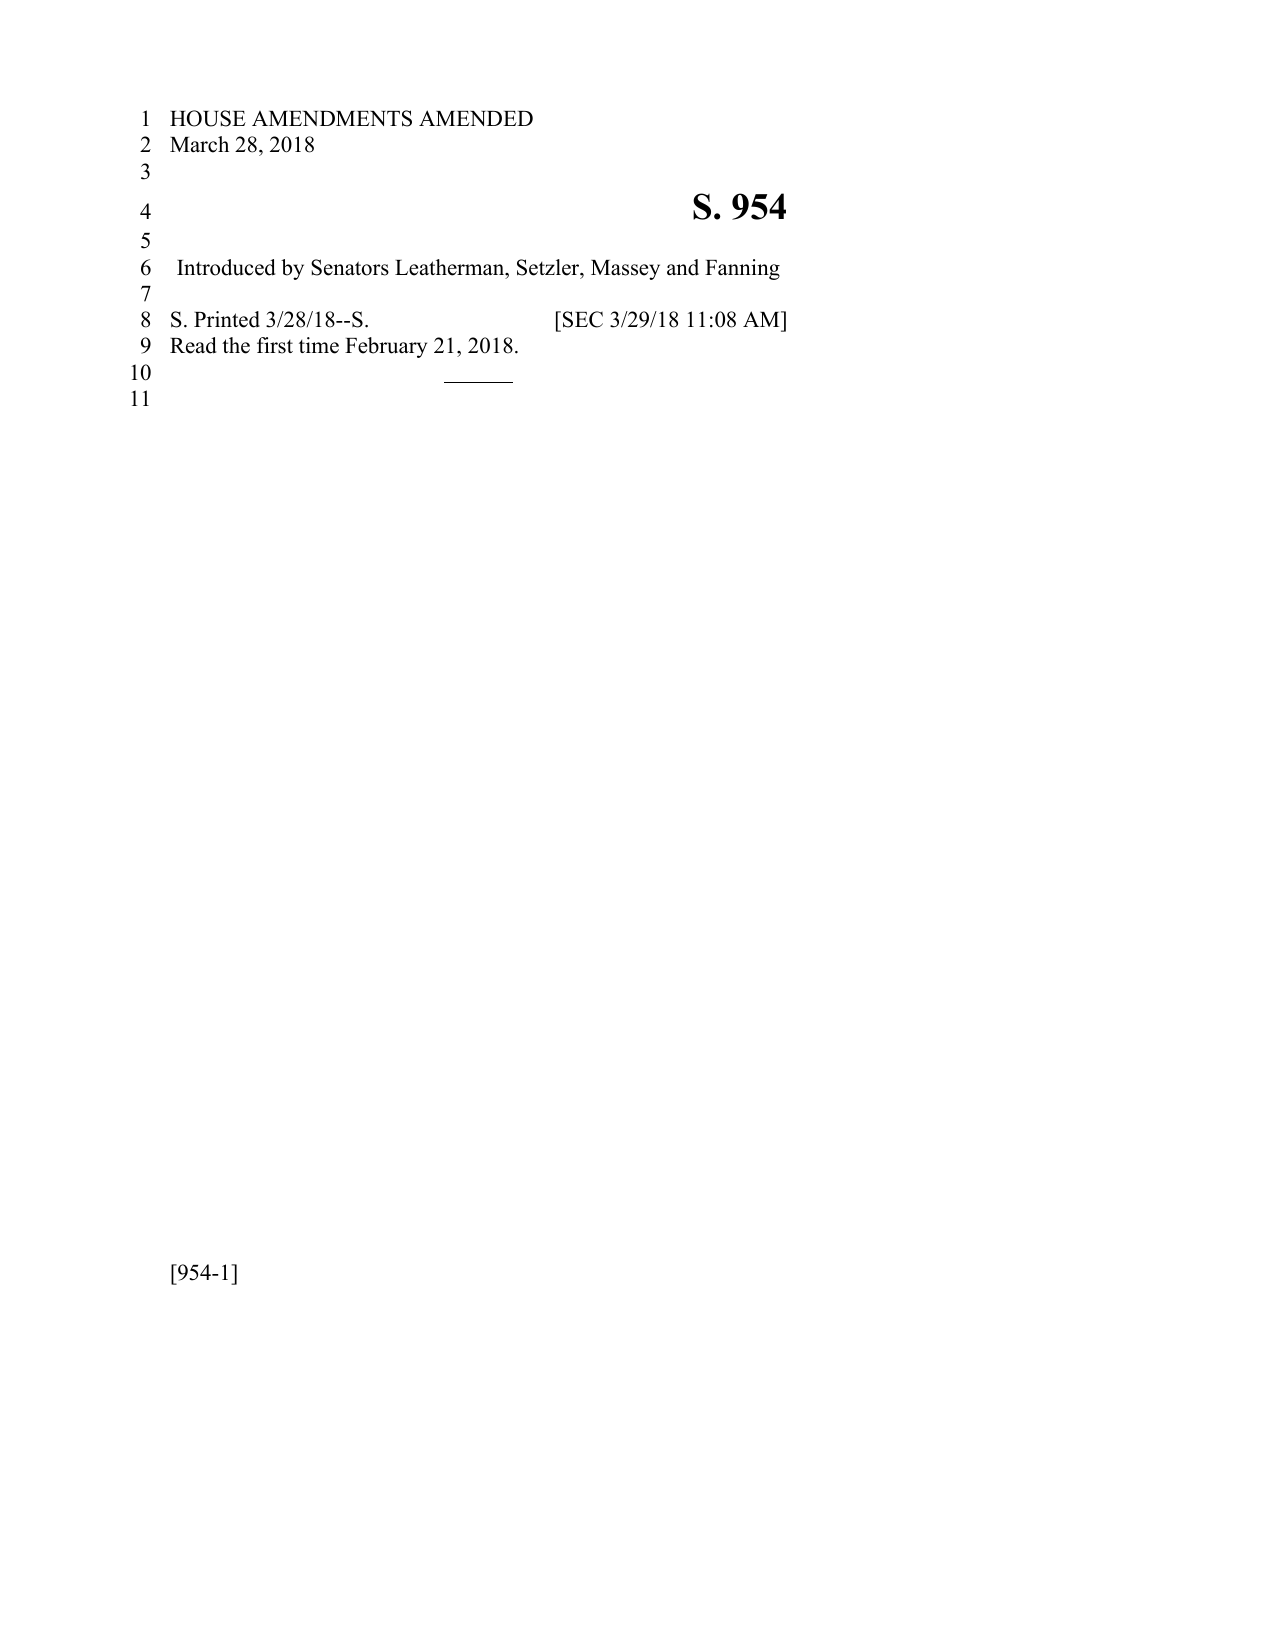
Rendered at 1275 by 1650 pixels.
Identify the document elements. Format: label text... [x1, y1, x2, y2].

text March 28, 2018 [169, 131, 787, 158]
text Read the first time February 21, 2018. [169, 333, 787, 359]
text HOUSE AMENDMENTS AMENDED [169, 105, 787, 131]
text S. 954 [169, 184, 787, 227]
text S. Printed 3/28/18--S. [SEC 3/29/18 11:08 AM] [169, 306, 787, 333]
text Introduced by Senators Leatherman, Setzler, Massey and Fanning [169, 253, 787, 280]
